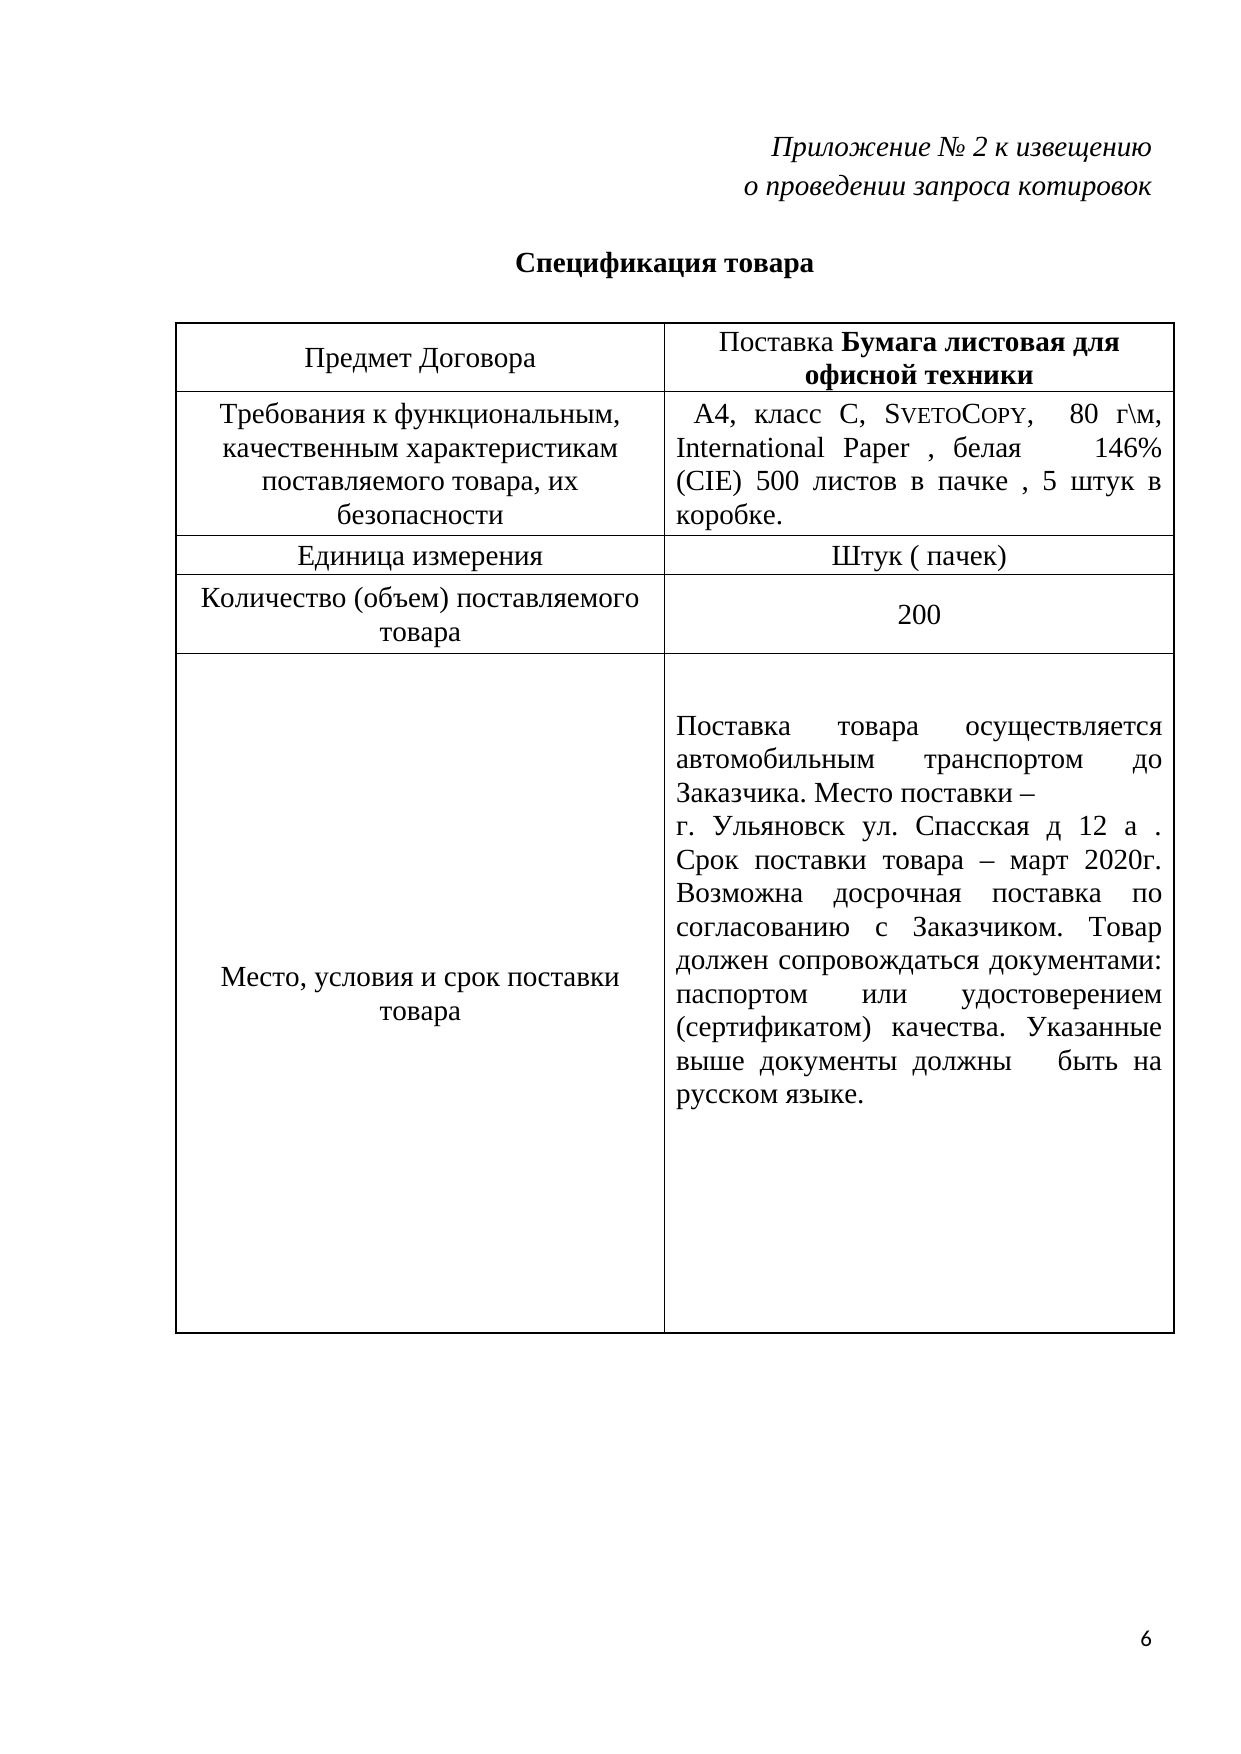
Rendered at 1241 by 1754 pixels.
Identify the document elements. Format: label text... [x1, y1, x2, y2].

table_cell Единица измерения [177, 536, 664, 574]
table_cell Количество (объем) поставляемого товара [177, 575, 664, 652]
table_cell 200 [665, 575, 1173, 652]
text о проведении запроса котировок [177, 168, 1152, 201]
table_cell А4, класс С, SVETOCOPY, 80 г\м, International Рарer , белая 146% (CIЕ) 500 листов в пачке , 5 штук в коробке. [665, 392, 1173, 535]
table_cell Требования к функциональным, качественным характеристикам поставляемого товара, их безопасности [177, 392, 664, 535]
table_header Предмет Договора [177, 324, 664, 391]
table_cell Поставка товара осуществляется автомобильным транспортом до Заказчика. Место поставки – г. Ульяновск ул. Спасская д 12 а . Срок поставки товара – март 2020г. Возможна досрочная поставка по согласованию с Заказчиком. Товар должен сопровождаться документами: паспортом или удостоверением (сертификатом) качества. Указанные выше документы должны быть на русском языке. [665, 654, 1173, 1332]
table_cell Место, условия и срок поставки товара [177, 654, 664, 1332]
text Спецификация товара [177, 245, 1152, 278]
text Приложение № 2 к извещению [177, 129, 1152, 163]
table_cell Штук ( пачек) [665, 536, 1173, 574]
table_header Поставка Бумага листовая для офисной техники [665, 324, 1173, 391]
